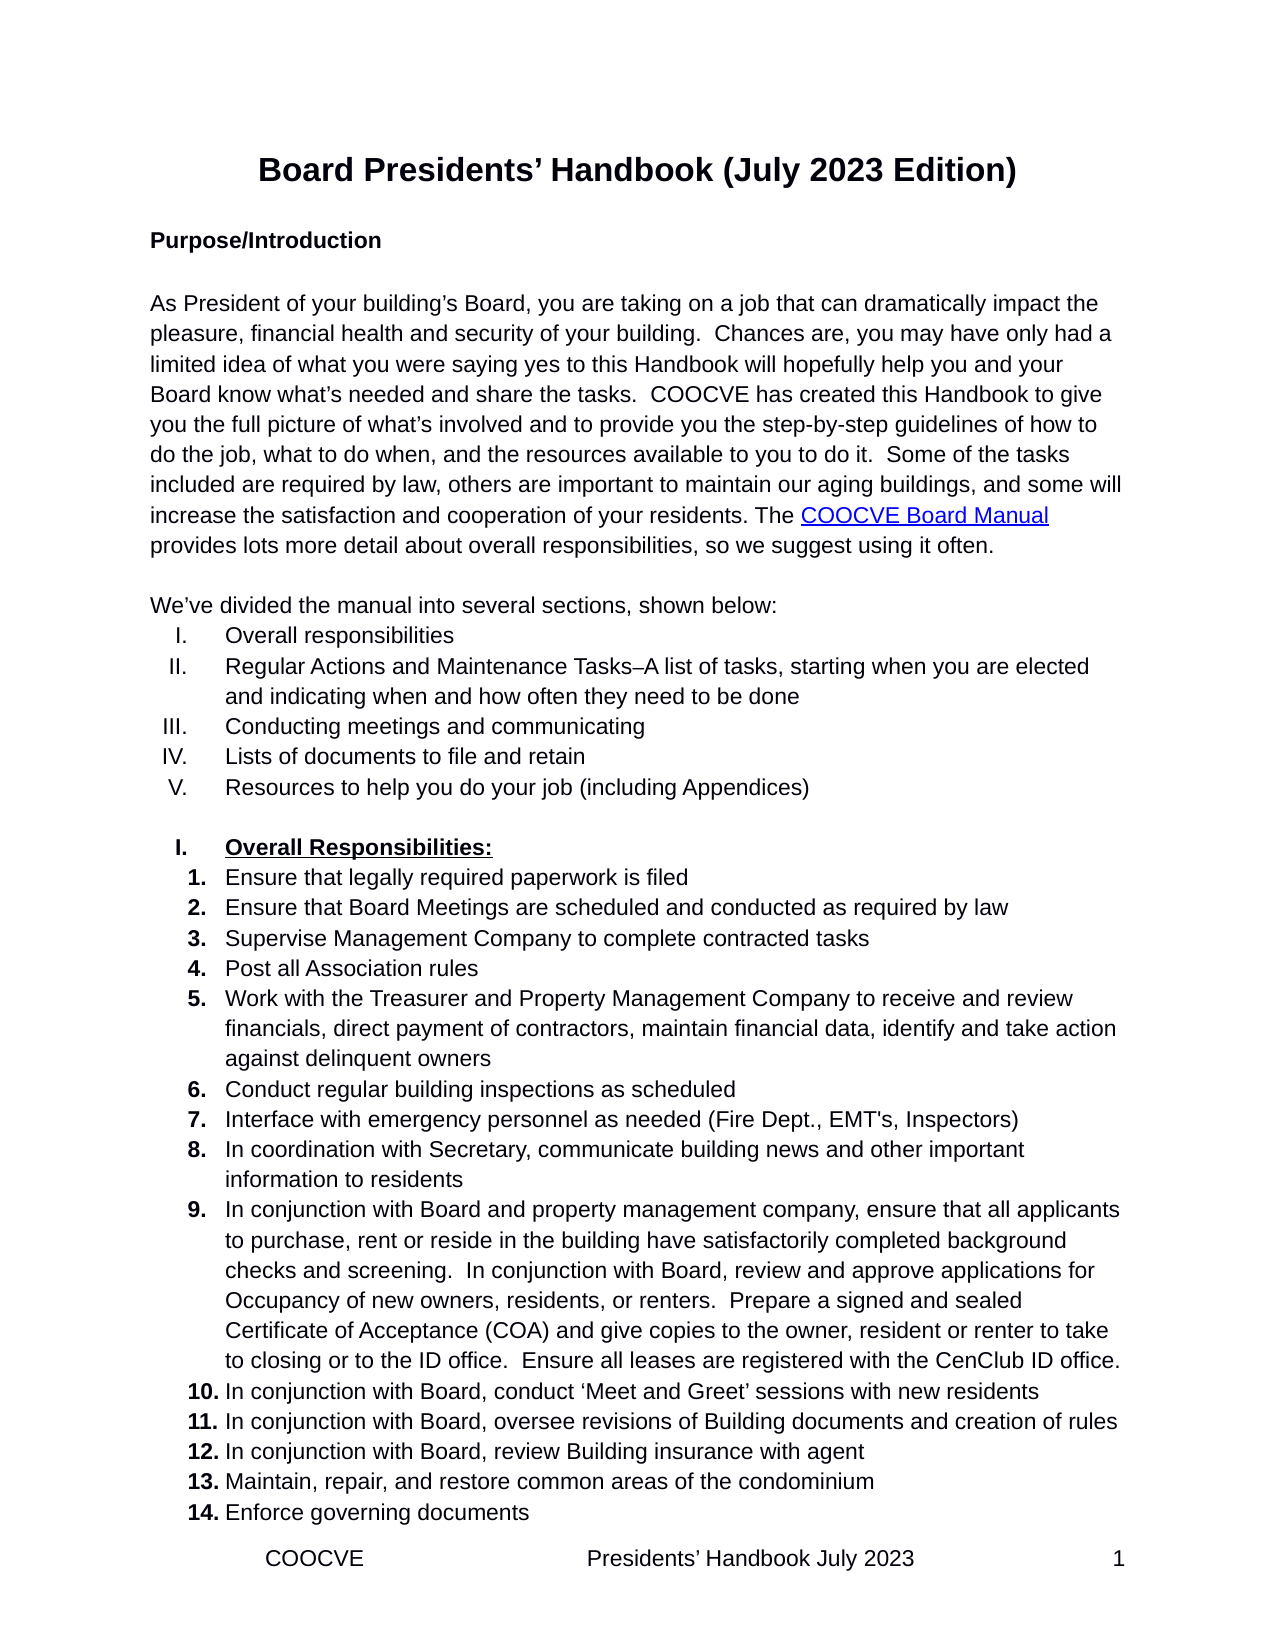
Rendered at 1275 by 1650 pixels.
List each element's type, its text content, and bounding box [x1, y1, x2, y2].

list Maintain, repair, and restore common areas of the condominium [187, 1468, 1125, 1495]
list In conjunction with Board and property management company, ensure that all applicants to purchase, rent or reside in the building have satisfactorily completed background checks and screening. In conjunction with Board, review and approve applications for Occupancy of new owners, residents, or renters. Prepare a signed and sealed Certificate of Acceptance (COA) and give copies to the owner, resident or renter to take to closing or to the ID office. Ensure all leases are registered with the CenClub ID office. [187, 1196, 1125, 1374]
list Conducting meetings and communicating [187, 713, 1125, 739]
list Interface with emergency personnel as needed (Fire Dept., EMT's, Inspectors) [187, 1106, 1125, 1132]
list Enforce governing documents [187, 1498, 1125, 1525]
list In conjunction with Board, conduct ‘Meet and Greet’ sessions with new residents [187, 1378, 1125, 1404]
list In coordination with Secretary, communicate building news and other important information to residents [187, 1136, 1125, 1193]
text Board Presidents’ Handbook (July 2023 Edition) [150, 150, 1125, 188]
list Conduct regular building inspections as scheduled [187, 1076, 1125, 1102]
list In conjunction with Board, review Building insurance with agent [187, 1438, 1125, 1464]
text As President of your building’s Board, you are taking on a job that can dramatically impact the pleasure, financial health and security of your building. Chances are, you may have only had a limited idea of what you were saying yes to this Handbook will hopefully help you and your Board know what’s needed and share the tasks. COOCVE has created this Handbook to give you the full picture of what’s involved and to provide you the step-by-step guidelines of how to do the job, what to do when, and the resources available to you to do it. Some of the tasks included are required by law, others are important to maintain our aging buildings, and some will increase the satisfaction and cooperation of your residents. The COOCVE Board Manual provides lots more detail about overall responsibilities, so we suggest using it often. [150, 290, 1125, 558]
text Purpose/Introduction [150, 227, 1125, 253]
list Overall responsibilities [187, 622, 1125, 649]
list Work with the Treasurer and Property Management Company to receive and review financials, direct payment of contractors, maintain financial data, identify and take action against delinquent owners [187, 985, 1125, 1072]
list Post all Association rules [187, 955, 1125, 981]
list In conjunction with Board, oversee revisions of Building documents and creation of rules [187, 1408, 1125, 1434]
text We’ve divided the manual into several sections, shown below: [150, 592, 1125, 619]
list Ensure that legally required paperwork is filed [187, 864, 1125, 891]
list Lists of documents to file and retain [187, 743, 1125, 770]
list Supervise Management Company to complete contracted tasks [187, 924, 1125, 951]
list Regular Actions and Maintenance Tasks–A list of tasks, starting when you are elected and indicating when and how often they need to be done [187, 653, 1125, 709]
list Overall Responsibilities: [187, 834, 1125, 860]
list Ensure that Board Meetings are scheduled and conducted as required by law [187, 894, 1125, 921]
list Resources to help you do your job (including Appendices) [187, 773, 1125, 800]
